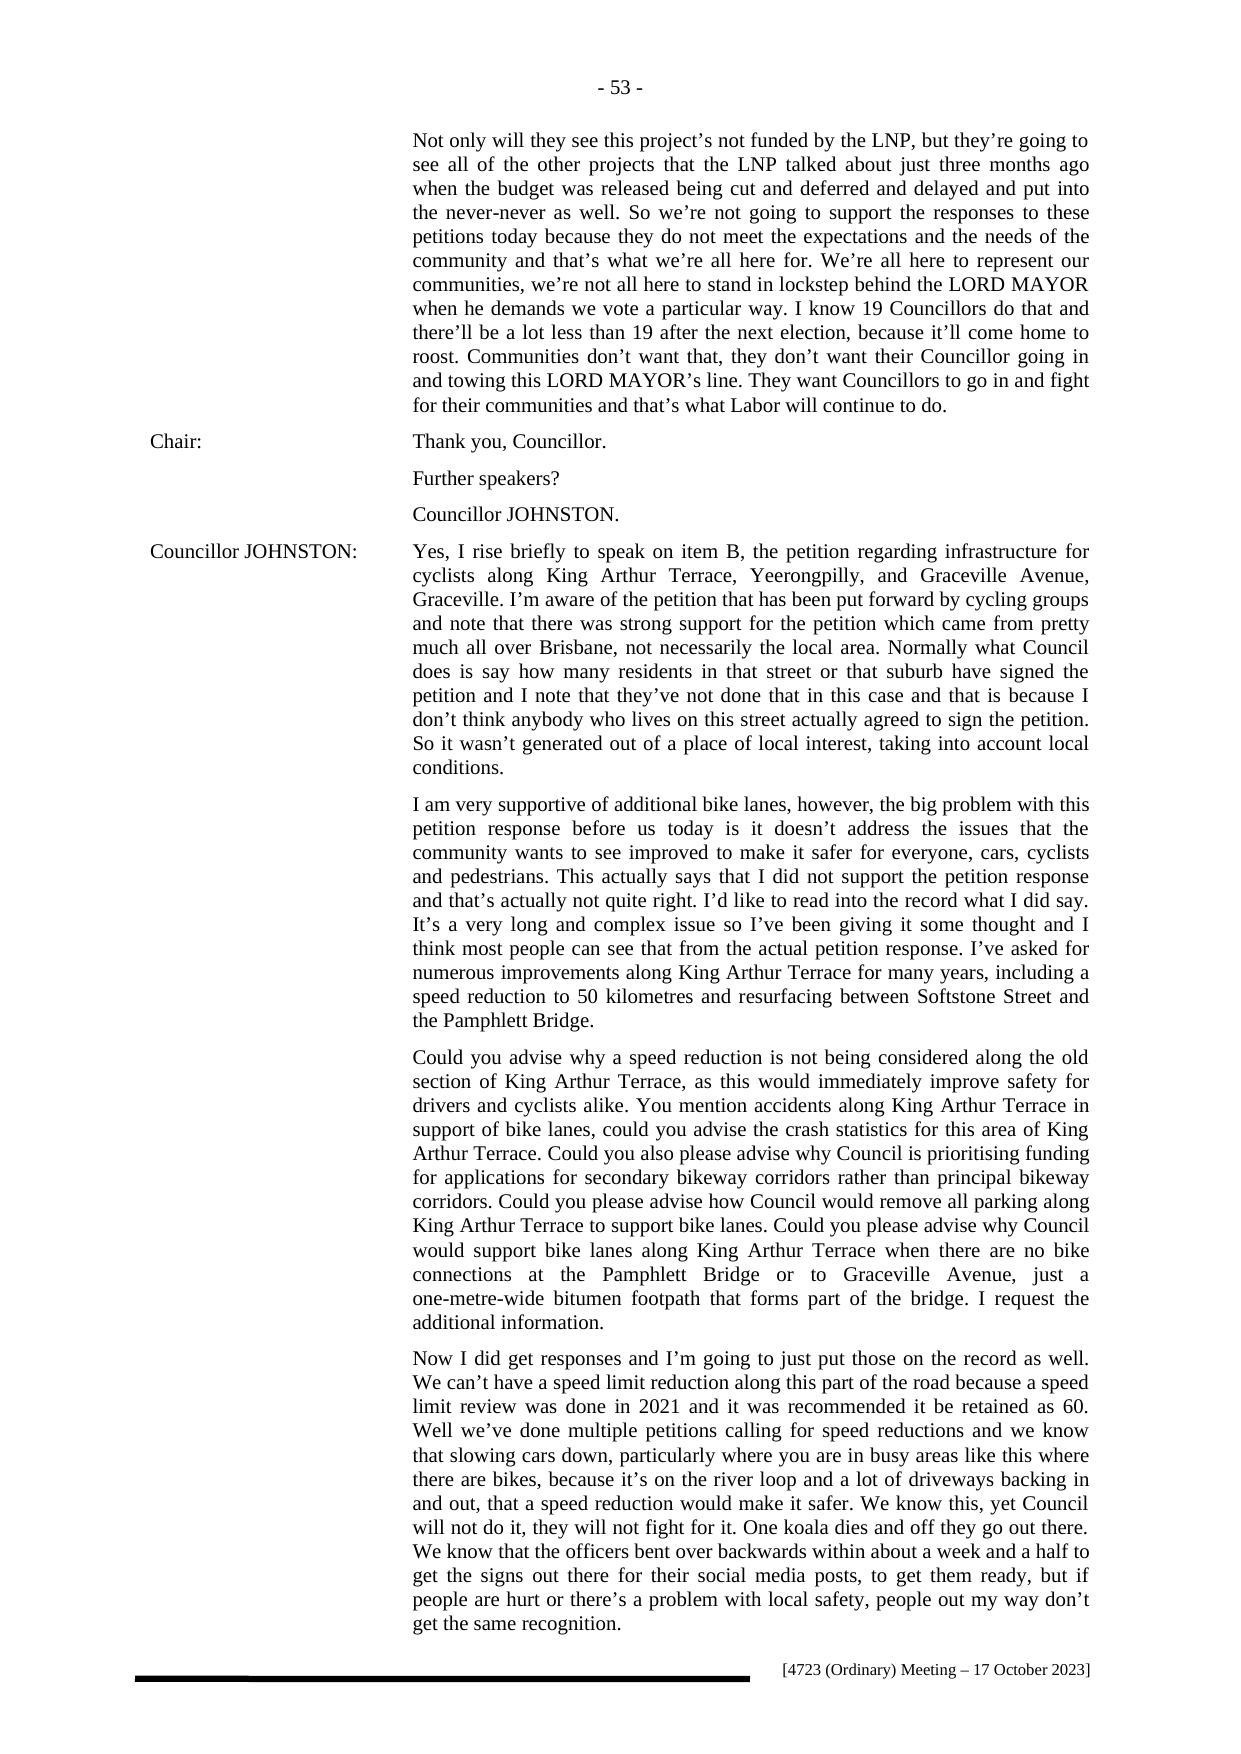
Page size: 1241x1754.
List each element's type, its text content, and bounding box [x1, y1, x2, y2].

text Councillor JOHNSTON: Yes, I rise briefly to speak on item B, the petition regarding infrastructure for cyclists along King Arthur Terrace, Yeerongpilly, and Graceville Avenue, Graceville. I’m aware of the petition that has been put forward by cycling groups and note that there was strong support for the petition which came from pretty much all over Brisbane, not necessarily the local area. Normally what Council does is say how many residents in that street or that suburb have signed the petition and I note that they’ve not done that in this case and that is because I don’t think anybody who lives on this street actually agreed to sign the petition. So it wasn’t generated out of a place of local interest, taking into account local conditions. [150, 539, 1090, 779]
text Chair: Thank you, Councillor. [150, 429, 1090, 453]
text Councillor JOHNSTON. [150, 502, 1090, 526]
text Could you advise why a speed reduction is not being considered along the old section of King Arthur Terrace, as this would immediately improve safety for drivers and cyclists alike. You mention accidents along King Arthur Terrace in support of bike lanes, could you advise the crash statistics for this area of King Arthur Terrace. Could you also please advise why Council is prioritising funding for applications for secondary bikeway corridors rather than principal bikeway corridors. Could you please advise how Council would remove all parking along King Arthur Terrace to support bike lanes. Could you please advise why Council would support bike lanes along King Arthur Terrace when there are no bike connections at the Pamphlett Bridge or to Graceville Avenue, just a one-metre-wide bitumen footpath that forms part of the bridge. I request the additional information. [150, 1045, 1090, 1334]
text Not only will they see this project’s not funded by the LNP, but they’re going to see all of the other projects that the LNP talked about just three months ago when the budget was released being cut and deferred and delayed and put into the never-never as well. So we’re not going to support the responses to these petitions today because they do not meet the expectations and the needs of the community and that’s what we’re all here for. We’re all here to represent our communities, we’re not all here to stand in lockstep behind the LORD MAYOR when he demands we vote a particular way. I know 19 Councillors do that and there’ll be a lot less than 19 after the next election, because it’ll come home to roost. Communities don’t want that, they don’t want their Councillor going in and towing this LORD MAYOR’s line. They want Councillors to go in and fight for their communities and that’s what Labor will continue to do. [150, 128, 1090, 417]
text Now I did get responses and I’m going to just put those on the record as well. We can’t have a speed limit reduction along this part of the road because a speed limit review was done in 2021 and it was recommended it be retained as 60. Well we’ve done multiple petitions calling for speed reductions and we know that slowing cars down, particularly where you are in busy areas like this where there are bikes, because it’s on the river loop and a lot of driveways backing in and out, that a speed reduction would make it safer. We know this, yet Council will not do it, they will not fight for it. One koala dies and off they go out there. We know that the officers bent over backwards within about a week and a half to get the signs out there for their social media posts, to get them ready, but if people are hurt or there’s a problem with local safety, people out my way don’t get the same recognition. [150, 1346, 1090, 1635]
text Further speakers? [150, 466, 1090, 490]
text I am very supportive of additional bike lanes, however, the big problem with this petition response before us today is it doesn’t address the issues that the community wants to see improved to make it safer for everyone, cars, cyclists and pedestrians. This actually says that I did not support the petition response and that’s actually not quite right. I’d like to read into the record what I did say. It’s a very long and complex issue so I’ve been giving it some thought and I think most people can see that from the actual petition response. I’ve asked for numerous improvements along King Arthur Terrace for many years, including a speed reduction to 50 kilometres and resurfacing between Softstone Street and the Pamphlett Bridge. [150, 792, 1090, 1032]
